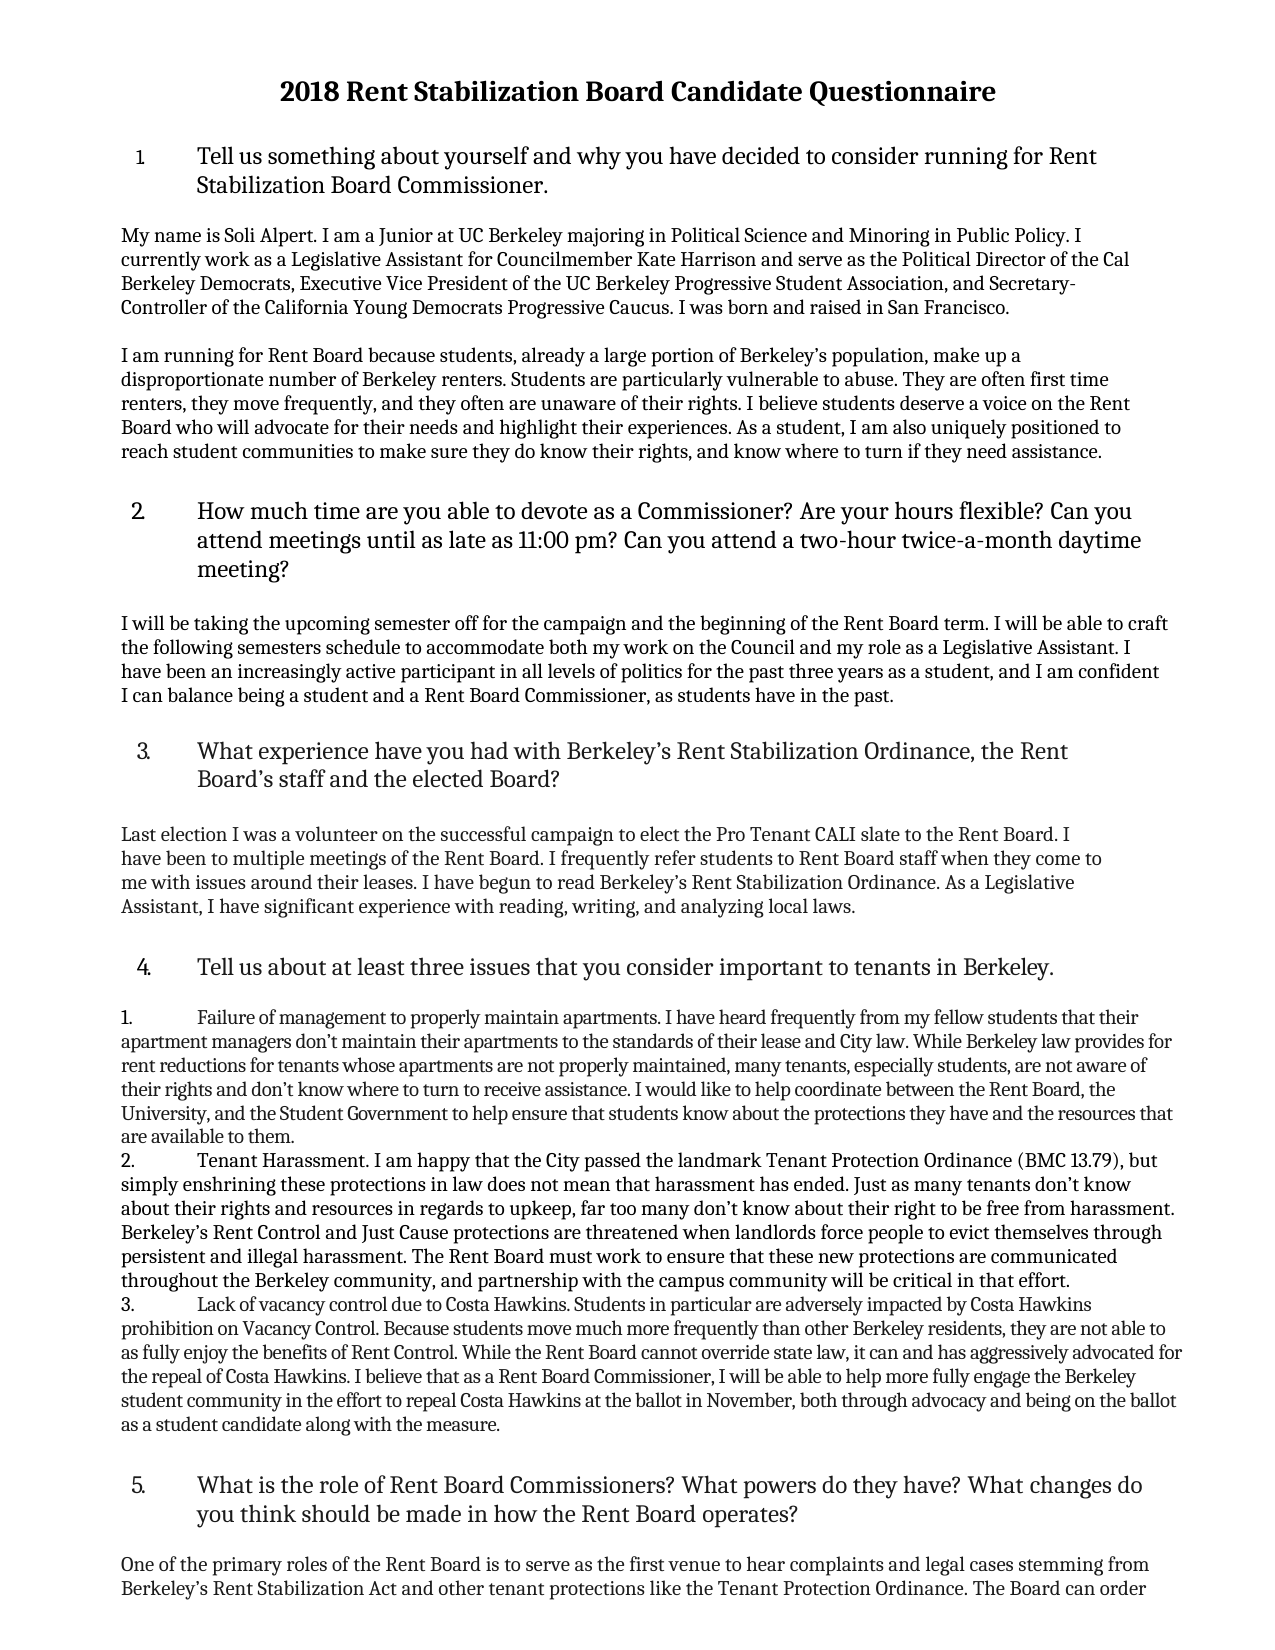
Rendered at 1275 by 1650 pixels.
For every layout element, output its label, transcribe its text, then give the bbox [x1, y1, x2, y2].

list What experience have you had with Berkeley’s Rent Stabilization Ordinance, the Rent Board’s staff and the elected Board? [137, 737, 1103, 794]
list Tell us something about yourself and why you have decided to consider running for Rent Stabilization Board Commissioner. [136, 142, 1136, 200]
text Last election I was a volunteer on the successful campaign to elect the Pro Tenant CALI slate to the Rent Board. I have been to multiple meetings of the Rent Board. I frequently refer students to Rent Board staff when they come to me with issues around their leases. I have begun to read Berkeley’s Rent Stabilization Ordinance. As a Legislative Assistant, I have significant experience with reading, writing, and analyzing local laws. [121, 823, 1103, 919]
text I will be taking the upcoming semester off for the campaign and the beginning of the Rent Board term. I will be able to craft the following semesters schedule to accommodate both my work on the Council and my role as a Legislative Assistant. I have been an increasingly active participant in all levels of politics for the past three years as a student, and I am confident I can balance being a student and a Rent Board Commissioner, as students have in the past. [121, 612, 1171, 708]
text My name is Soli Alpert. I am a Junior at UC Berkeley majoring in Political Science and Minoring in Public Policy. I currently work as a Legislative Assistant for Councilmember Kate Harrison and serve as the Political Director of the Cal Berkeley Democrats, Executive Vice President of the UC Berkeley Progressive Student Association, and Secretary-Controller of the California Young Democrats Progressive Caucus. I was born and raised in San Francisco. [121, 224, 1136, 319]
list What is the role of Rent Board Commissioners? What powers do they have? What changes do you think should be made in how the Rent Board operates? [131, 1471, 1151, 1528]
text 2018 Rent Stabilization Board Candidate Questionnaire [280, 75, 1183, 109]
list Tenant Harassment. I am happy that the City passed the landmark Tenant Protection Ordinance (BMC 13.79), but simply enshrining these protections in law does not mean that harassment has ended. Just as many tenants don’t know about their rights and resources in regards to upkeep, far too many don’t know about their right to be free from harassment. Berkeley’s Rent Control and Just Cause protections are threatened when landlords force people to evict themselves through persistent and illegal harassment. The Rent Board must work to ensure that these new protections are communicated throughout the Berkeley community, and partnership with the campus community will be critical in that effort. [121, 1149, 1183, 1293]
text I am running for Rent Board because students, already a large portion of Berkeley’s population, make up a disproportionate number of Berkeley renters. Students are particularly vulnerable to abuse. They are often first time renters, they move frequently, and they often are unaware of their rights. I believe students deserve a voice on the Rent Board who will advocate for their needs and highlight their experiences. As a student, I am also uniquely positioned to reach student communities to make sure they do know their rights, and know where to turn if they need assistance. [121, 343, 1136, 463]
list Lack of vacancy control due to Costa Hawkins. Students in particular are adversely impacted by Costa Hawkins prohibition on Vacancy Control. Because students move much more frequently than other Berkeley residents, they are not able to as fully enjoy the benefits of Rent Control. While the Rent Board cannot override state law, it can and has aggressively advocated for the repeal of Costa Hawkins. I believe that as a Rent Board Commissioner, I will be able to help more fully engage the Berkeley student community in the effort to repeal Costa Hawkins at the ballot in November, both through advocacy and being on the ballot as a student candidate along with the measure. [121, 1293, 1183, 1437]
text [121, 1552, 1151, 1600]
list How much time are you able to devote as a Commissioner? Are your hours flexible? Can you attend meetings until as late as 11:00 pm? Can you attend a two‑hour twice‑a‑month daytime meeting? [131, 497, 1171, 583]
list Tell us about at least three issues that you consider important to tenants in Berkeley. [137, 953, 1183, 981]
list Failure of management to properly maintain apartments. I have heard frequently from my fellow students that their apartment managers don’t maintain their apartments to the standards of their lease and City law. While Berkeley law provides for rent reductions for tenants whose apartments are not properly maintained, many tenants, especially students, are not aware of their rights and don’t know where to turn to receive assistance. I would like to help coordinate between the Rent Board, the University, and the Student Government to help ensure that students know about the protections they have and the resources that are available to them. [121, 1005, 1183, 1149]
